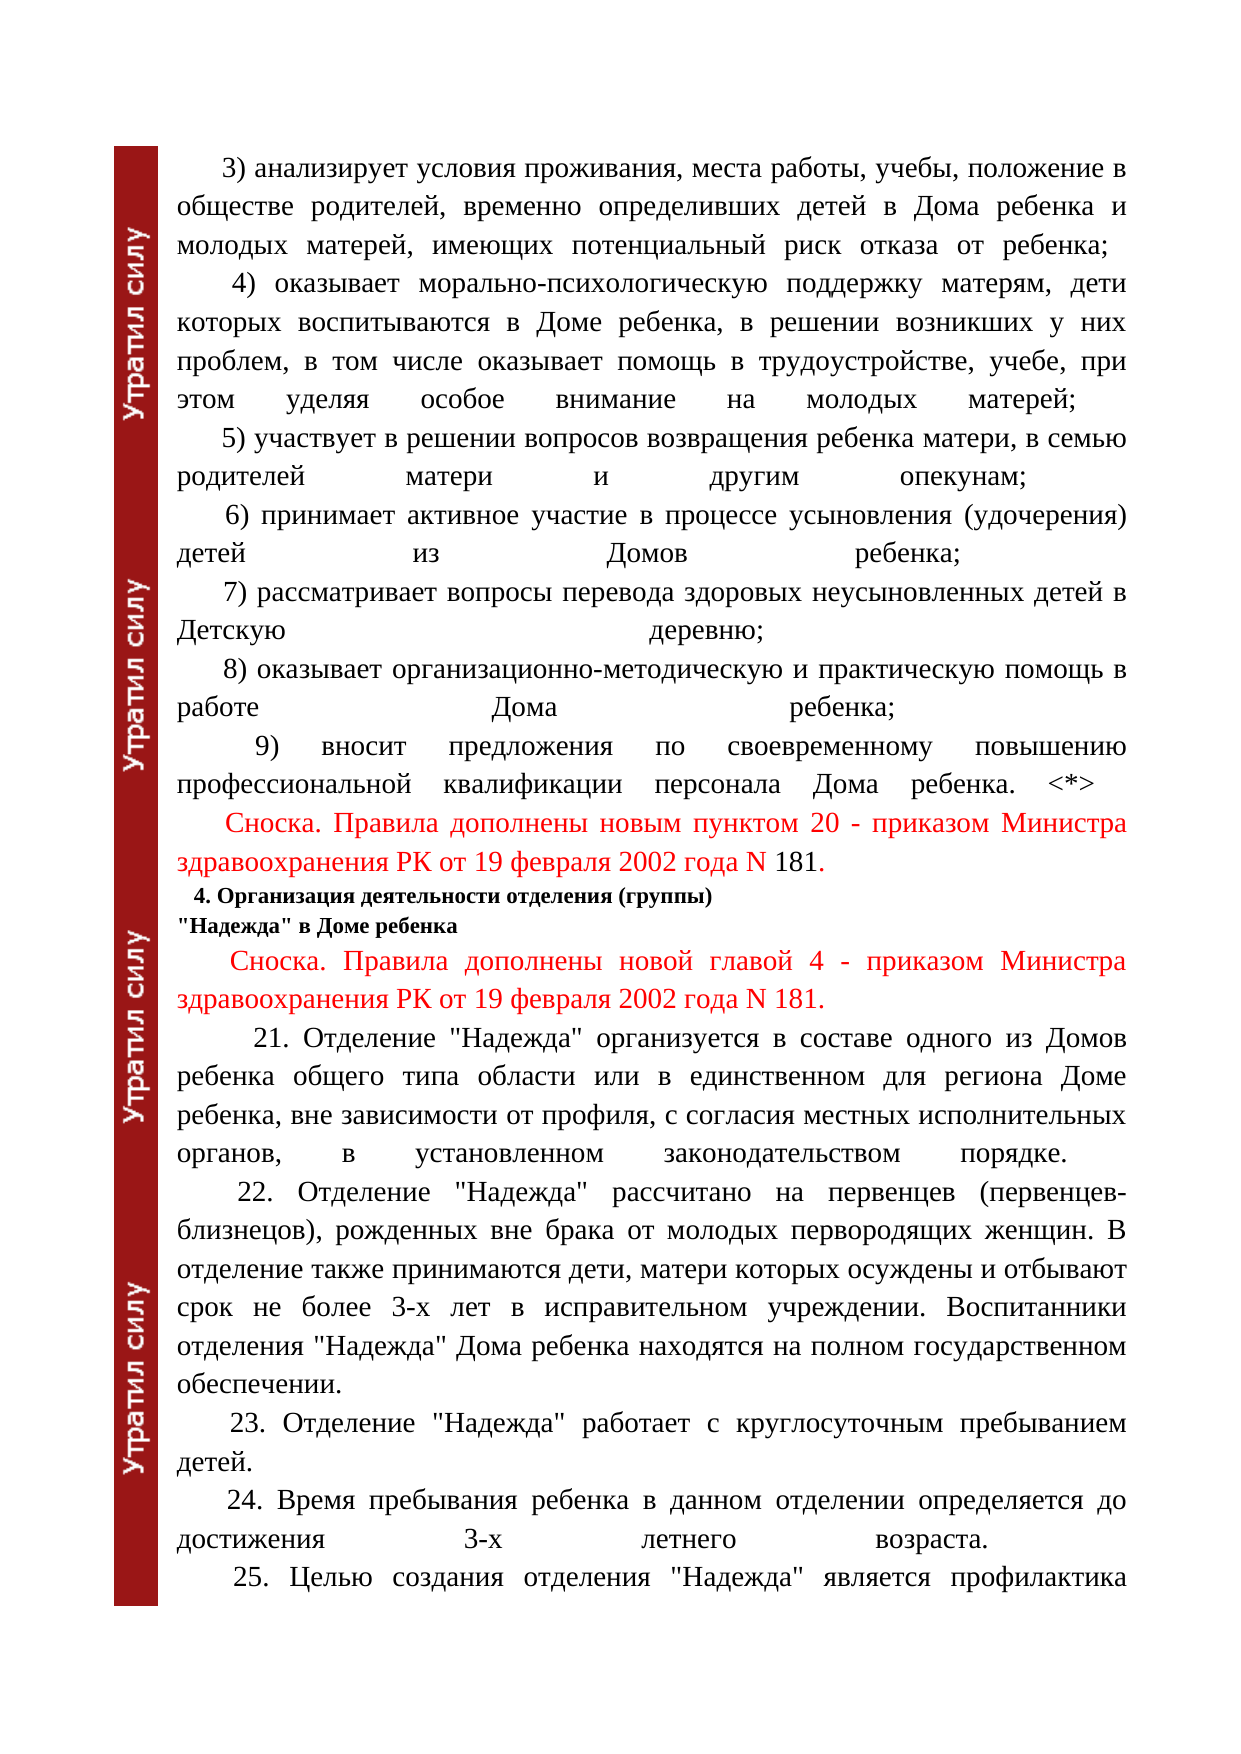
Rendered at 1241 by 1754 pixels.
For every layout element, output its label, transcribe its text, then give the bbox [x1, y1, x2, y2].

picture [114, 877, 158, 882]
picture [114, 146, 158, 150]
text Сноска. Правила дополнены новой главой 4 - приказом Министра здравоохранения РК от 19 февраля 2002 года N 181. [112, 943, 1128, 1015]
picture [114, 939, 158, 943]
picture [114, 1593, 158, 1606]
picture [114, 1015, 158, 1020]
text 4. Организация деятельности отделения (группы) "Надежда" в Доме ребенка [112, 882, 1128, 939]
